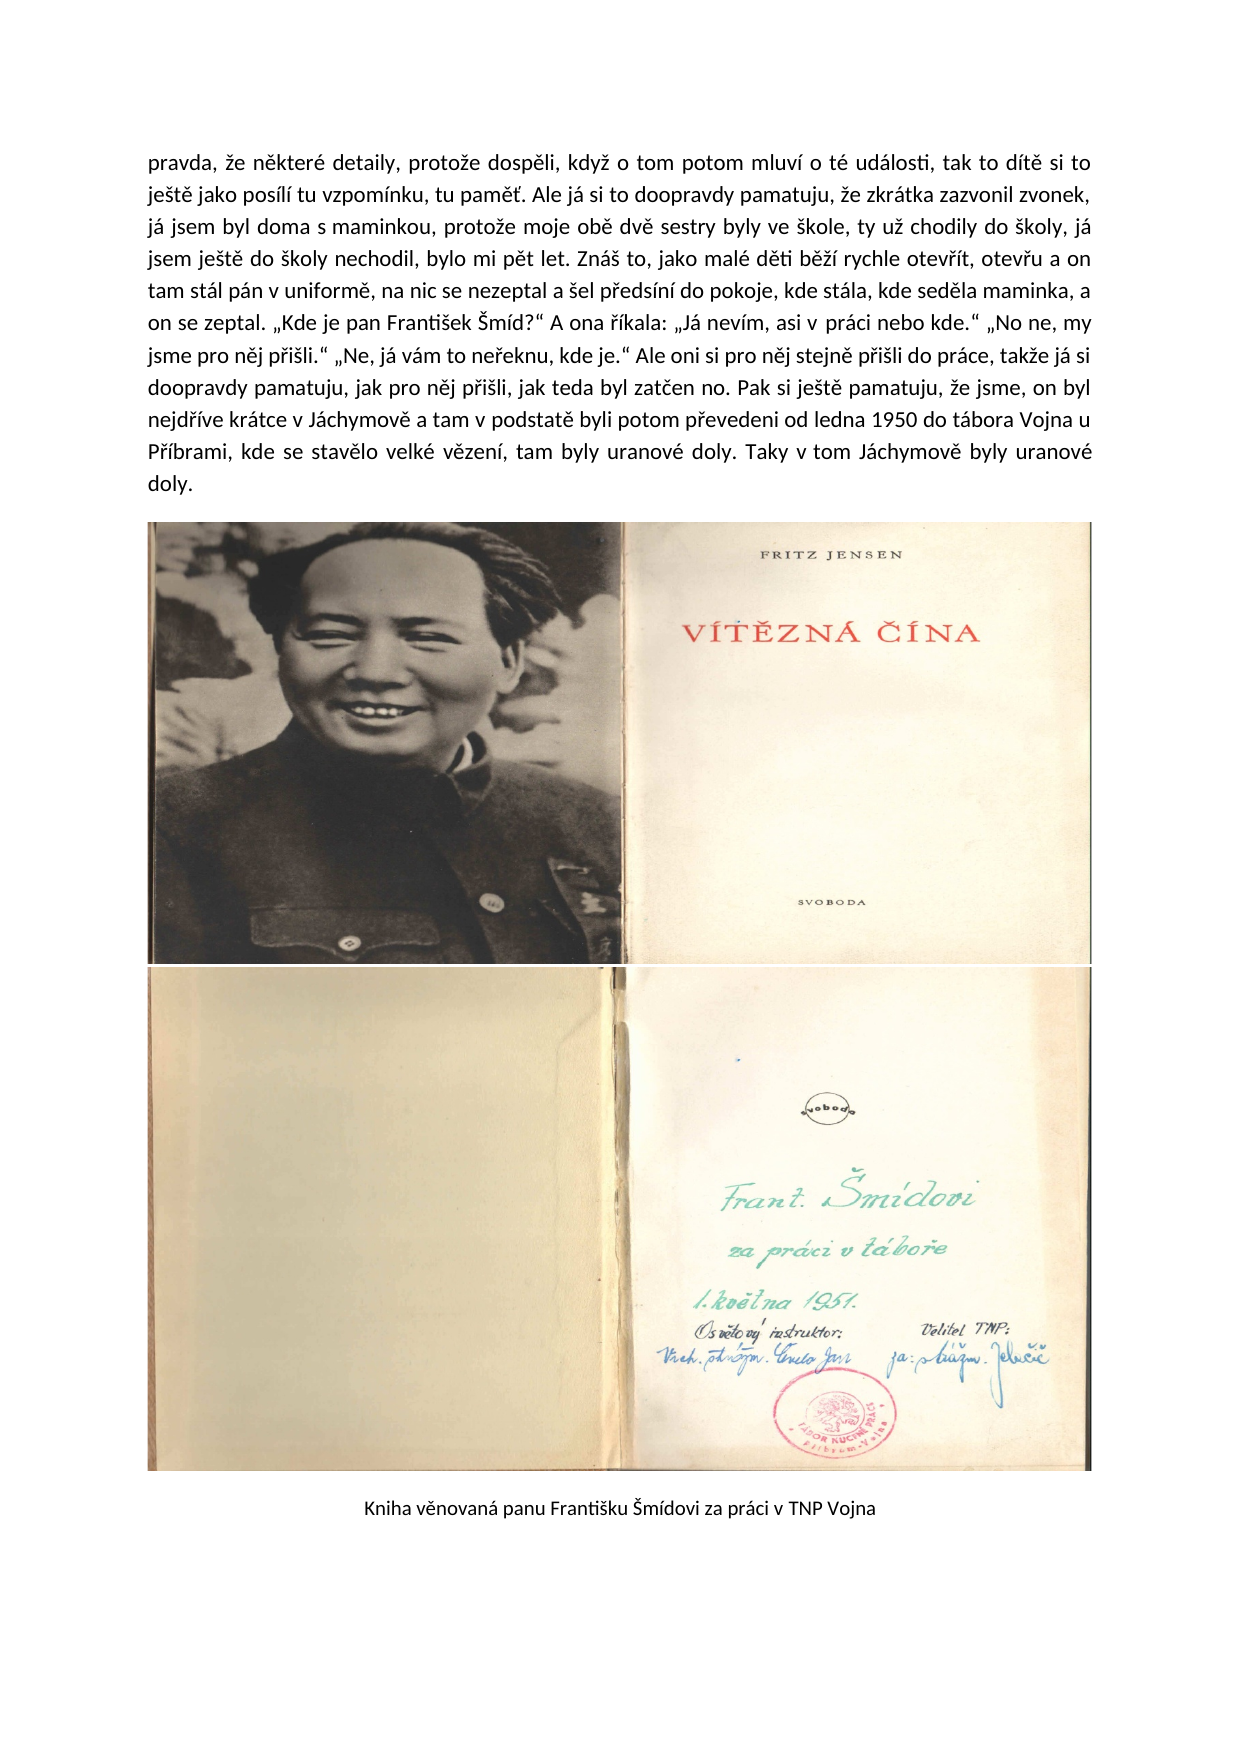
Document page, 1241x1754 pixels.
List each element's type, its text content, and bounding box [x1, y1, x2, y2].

picture [147, 522, 1092, 964]
picture [147, 967, 1092, 1471]
text Kniha věnovaná panu Františku Šmídovi za práci v TNP Vojna [148, 1495, 1093, 1521]
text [148, 148, 1093, 497]
